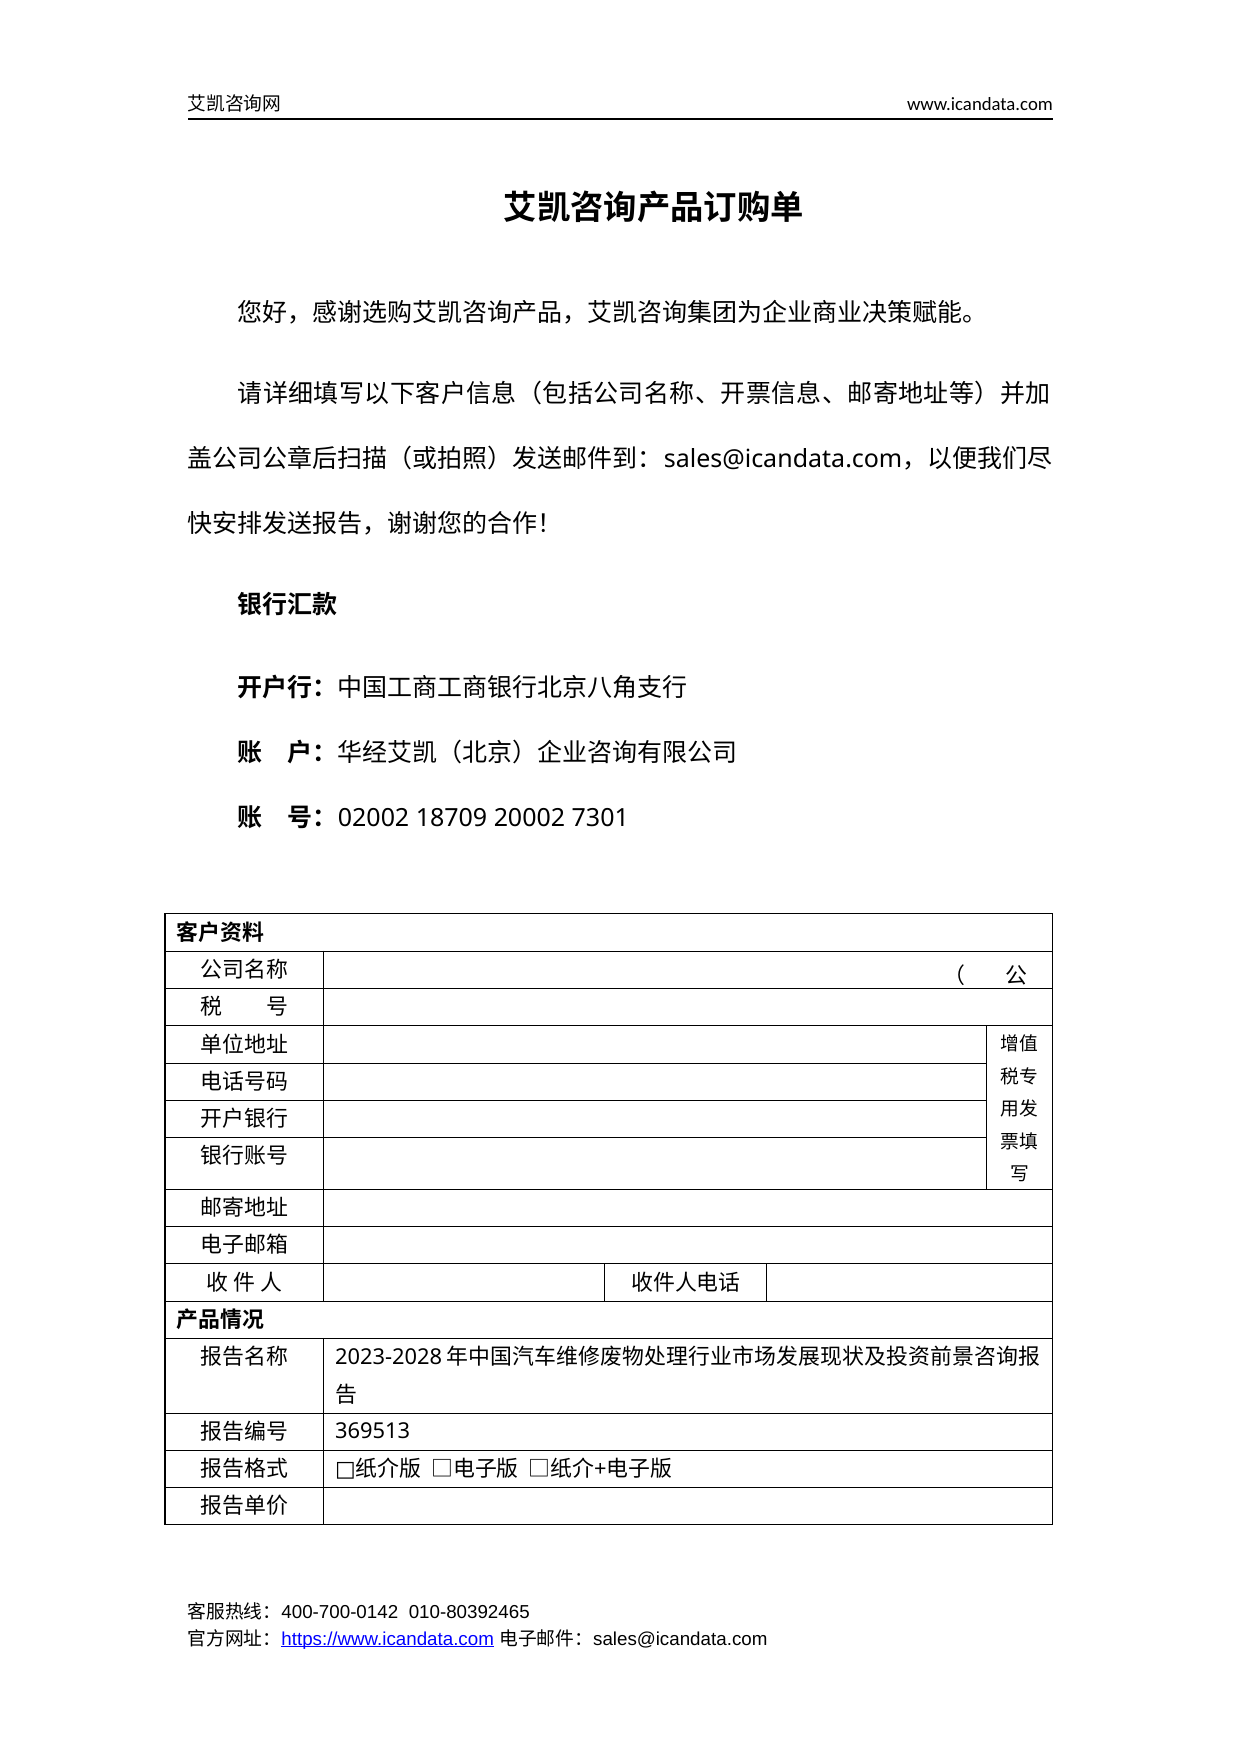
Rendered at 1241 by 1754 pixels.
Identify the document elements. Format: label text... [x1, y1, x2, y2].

text 开户行：中国工商工商银行北京八角支行 [187, 653, 1053, 718]
table_cell [324, 1488, 1052, 1524]
table_cell [324, 1190, 1052, 1226]
table_cell 369513 [324, 1414, 1052, 1450]
table_cell [324, 1264, 604, 1301]
table_cell [324, 1138, 986, 1189]
table_cell 公司名称 [166, 952, 323, 988]
table_cell 邮寄地址 [166, 1190, 323, 1226]
text 艾凯咨询产品订购单 [187, 172, 1053, 237]
table_cell [324, 1026, 986, 1062]
table_cell 银行账号 [166, 1138, 323, 1189]
table_cell 报告单价 [166, 1488, 323, 1524]
table_cell 电话号码 [166, 1064, 323, 1100]
text 账 户：华经艾凯（北京）企业咨询有限公司 [187, 718, 1053, 783]
table_cell □纸介版 □电子版 □纸介+电子版 [324, 1451, 1052, 1487]
text 请详细填写以下客户信息（包括公司名称、开票信息、邮寄地址等）并加盖公司公章后扫描（或拍照）发送邮件到：sales@icandata.com，以便我们尽快安排发送报告，谢谢您的合作！ [187, 359, 1053, 554]
table_cell [324, 989, 1052, 1025]
table_cell 开户银行 [166, 1101, 323, 1137]
table_cell [324, 1101, 986, 1137]
table_cell 增值税专用发票填写 [987, 1026, 1052, 1189]
text 您好，感谢选购艾凯咨询产品，艾凯咨询集团为企业商业决策赋能。 [187, 278, 1053, 343]
table_cell [324, 952, 1052, 988]
table_cell 报告名称 [166, 1339, 323, 1412]
table_header 客户资料 [166, 914, 1052, 951]
table_cell 税 号 [166, 989, 323, 1025]
table_cell [324, 1064, 986, 1100]
table_cell 2023-2028年中国汽车维修废物处理行业市场发展现状及投资前景咨询报告 [324, 1339, 1052, 1412]
table_cell [324, 1227, 1052, 1263]
table_cell 报告格式 [166, 1451, 323, 1487]
table_cell 产品情况 [166, 1302, 1052, 1338]
table_cell 收件人电话 [605, 1264, 766, 1301]
table_cell 单位地址 [166, 1026, 323, 1062]
table_cell [767, 1264, 1052, 1301]
table_cell 电子邮箱 [166, 1227, 323, 1263]
text 账 号：02002 18709 20002 7301 [187, 783, 1053, 848]
table_cell 收 件 人 [166, 1264, 323, 1301]
table_cell 报告编号 [166, 1414, 323, 1450]
text 银行汇款 [187, 570, 1053, 635]
